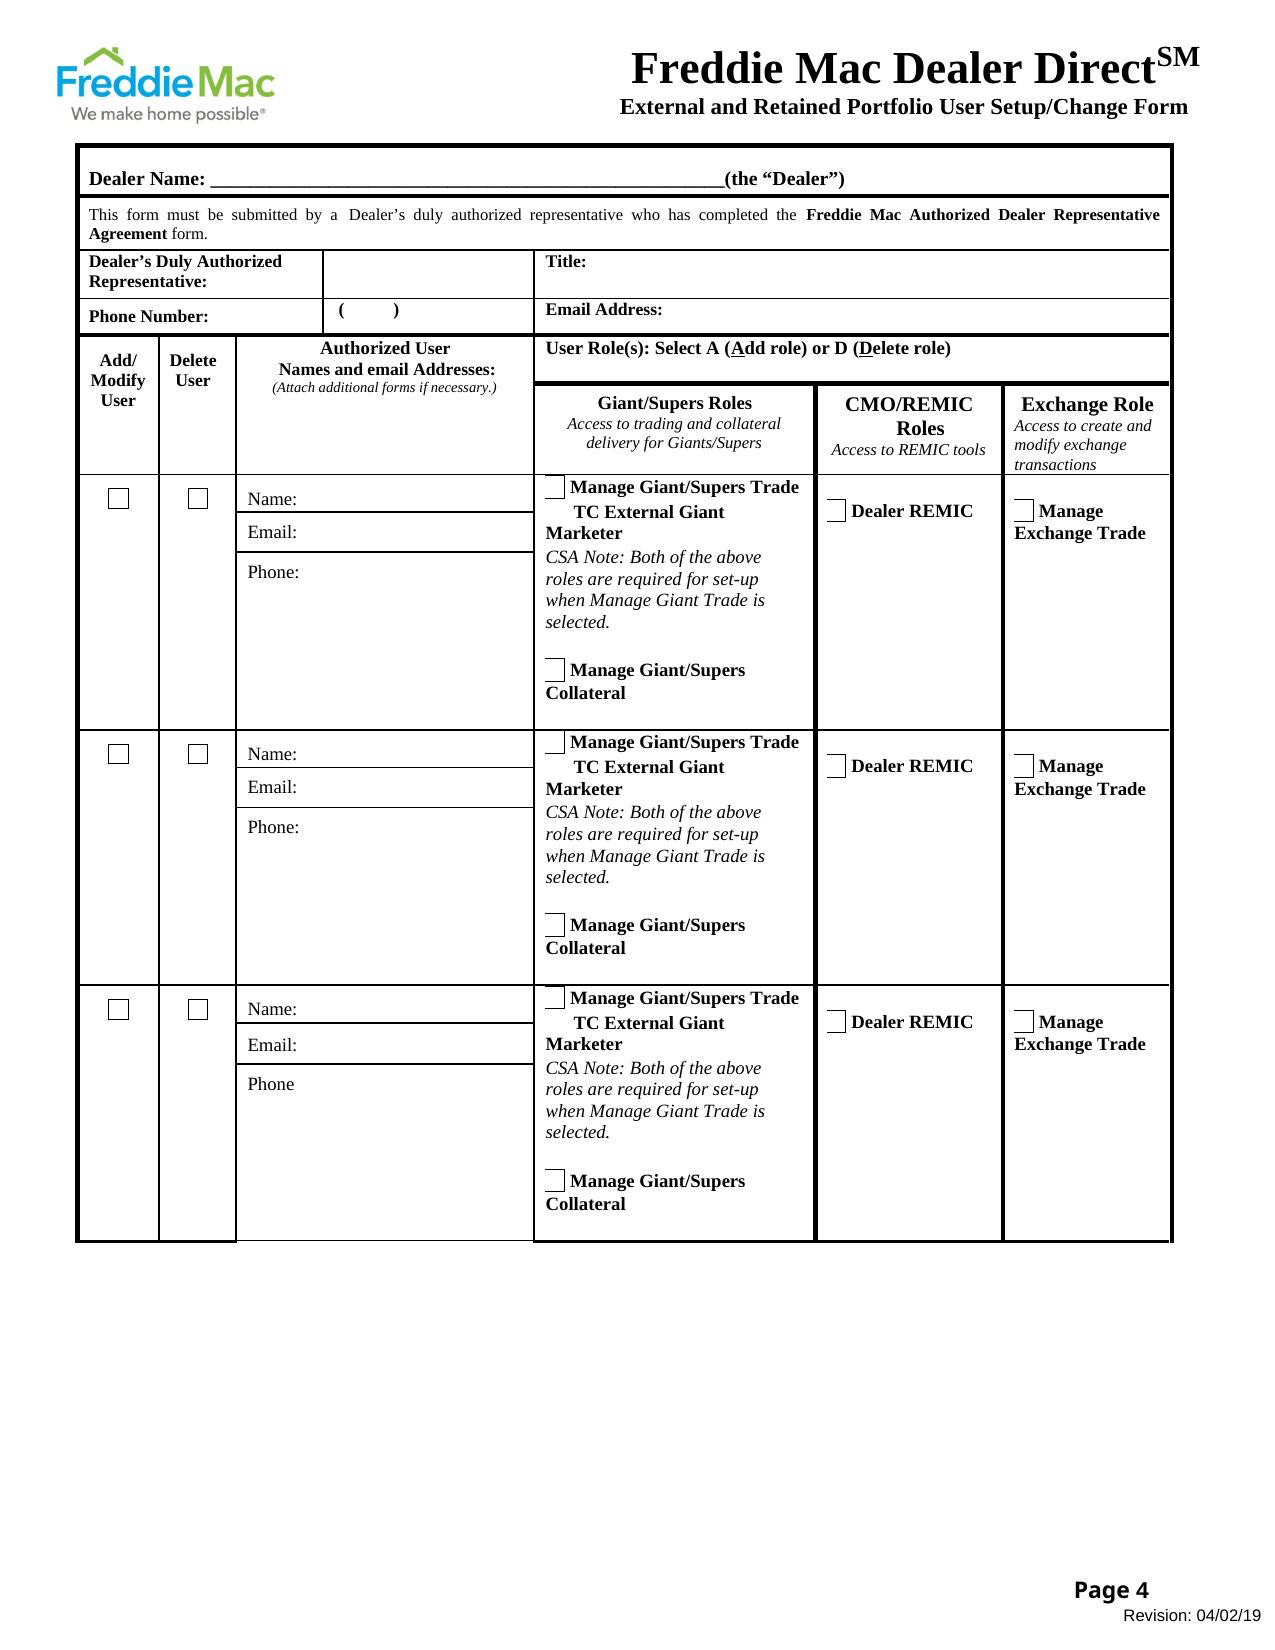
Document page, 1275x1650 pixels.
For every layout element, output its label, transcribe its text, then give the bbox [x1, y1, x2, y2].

table_cell Dealer’s Duly Authorized Representative: [80, 251, 322, 297]
table_cell [160, 475, 235, 729]
table_cell Manage Exchange Trade [1005, 984, 1170, 1240]
table_cell Exchange Role Access to create and modify exchange transactions [1005, 381, 1170, 473]
table_cell Phone: [237, 553, 533, 729]
table_header Dealer Name: ____________________________________________________(the “Dealer”) [80, 148, 1170, 193]
table_cell ( ) [324, 299, 533, 332]
table_cell [324, 251, 533, 297]
table_cell [80, 731, 158, 984]
table_cell Phone: [237, 808, 533, 984]
table_cell CMO/REMIC Roles Access to REMIC tools [818, 386, 1001, 473]
table_cell Authorized User Names and email Addresses: (Attach additional forms if necessary.) [237, 337, 533, 473]
table_cell Delete User [160, 337, 235, 473]
table_cell Manage Exchange Trade [1005, 474, 1170, 729]
table_cell Dealer REMIC [818, 986, 1001, 1240]
table_cell [80, 986, 158, 1240]
table_cell [160, 731, 235, 984]
table_cell Email: [237, 513, 533, 551]
table_cell Phone [237, 1065, 533, 1240]
table_cell User Role(s): Select A (Add role) or D (Delete role) [535, 333, 1170, 381]
table_cell Dealer REMIC [818, 731, 1001, 984]
table_cell Dealer REMIC [818, 475, 1001, 729]
table_cell [80, 475, 158, 729]
table_cell Name: [237, 986, 533, 1022]
table_cell Title: [535, 249, 1170, 297]
table_cell Phone Number: [80, 299, 322, 332]
table_cell Add/ Modify User [80, 337, 158, 473]
picture [0, 0, 304, 141]
table_cell This form must be submitted by a Dealer’s duly authorized representative who has completed the Freddie Mac Authorized Dealer Representative Agreement form. [80, 194, 1170, 249]
table_cell Giant/Supers Roles Access to trading and collateral delivery for Giants/Supers [535, 386, 813, 473]
table_cell Email Address: [535, 298, 1170, 332]
table_cell Manage Exchange Trade [1005, 729, 1170, 984]
table_cell Email: [237, 768, 533, 806]
table_cell Name: [237, 731, 533, 767]
table_cell Name: [237, 475, 533, 511]
table_cell [160, 986, 235, 1240]
table_cell Email: [237, 1024, 533, 1063]
